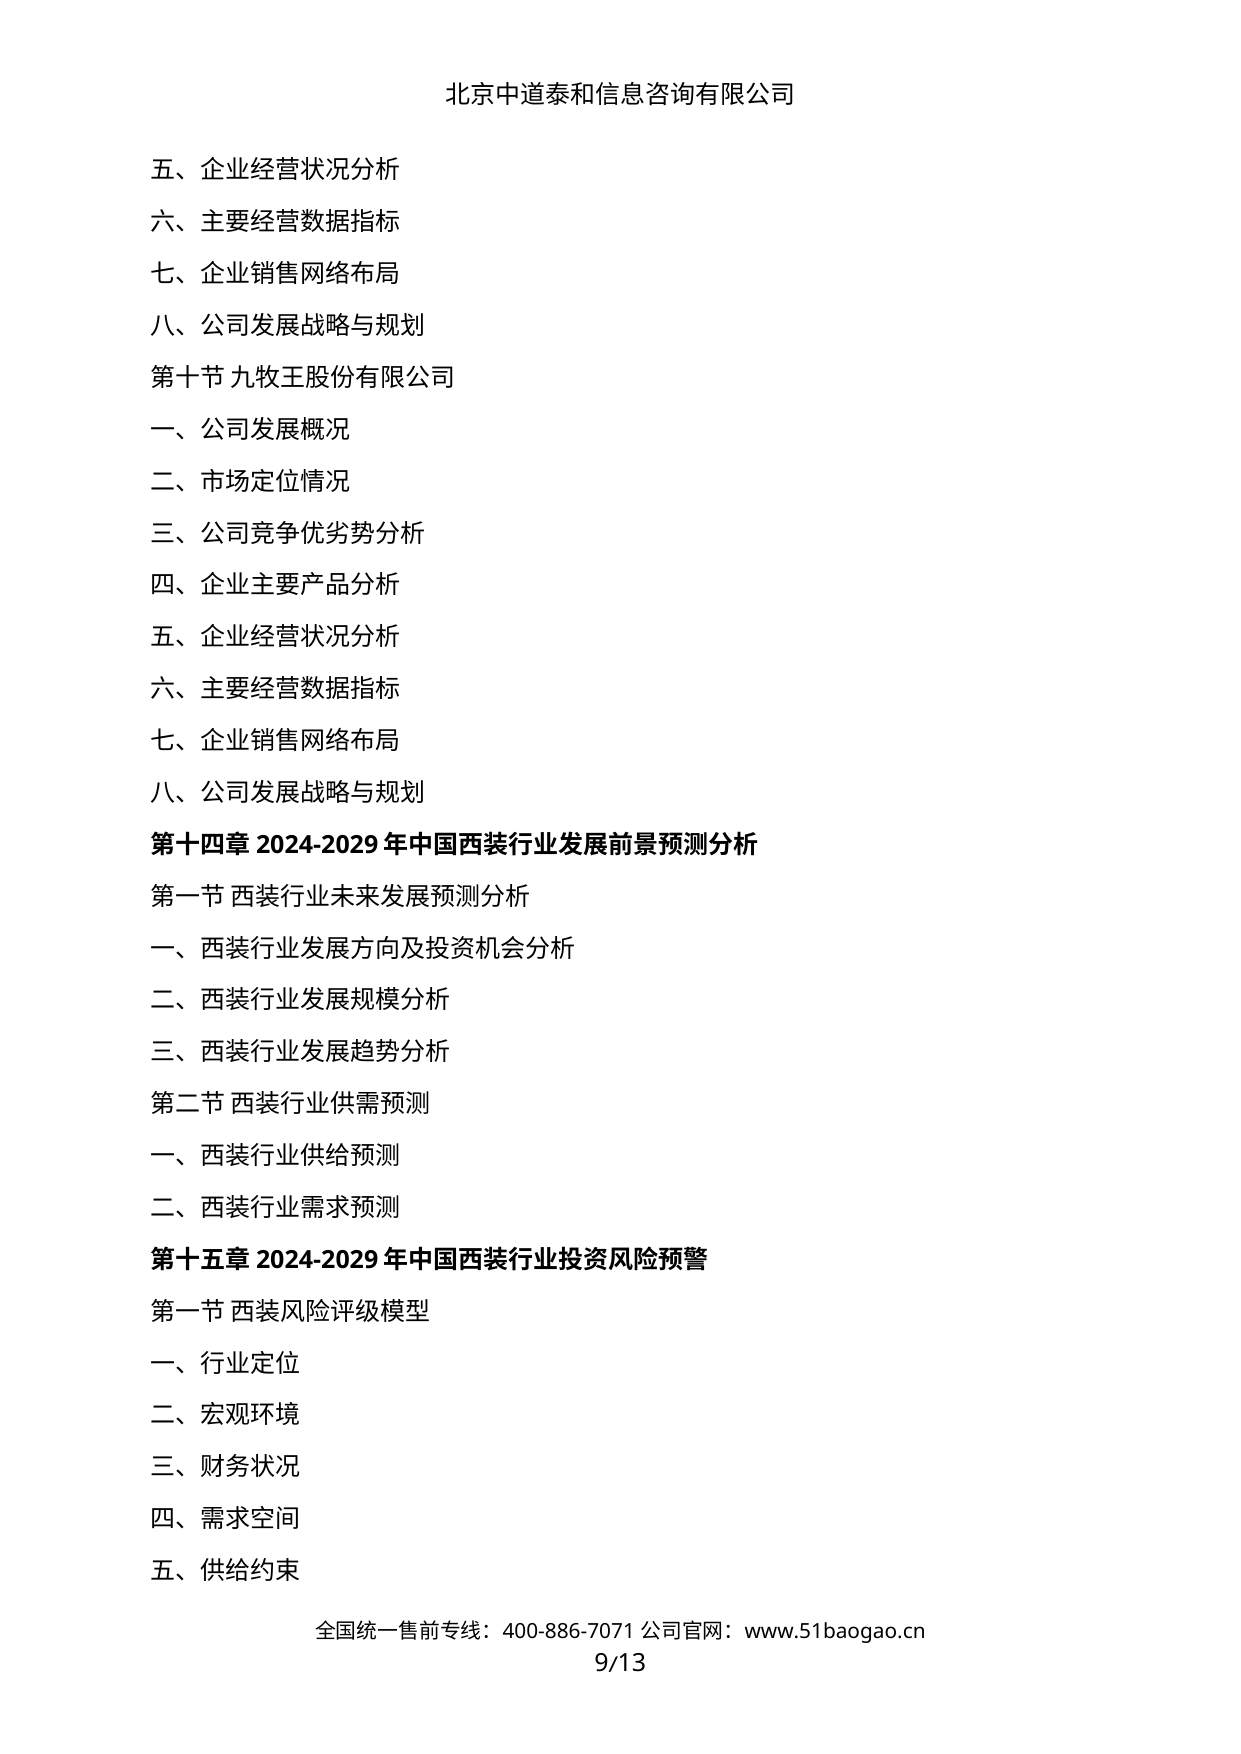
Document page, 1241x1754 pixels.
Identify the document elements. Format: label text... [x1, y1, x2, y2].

text 二、宏观环境 [150, 1395, 1090, 1431]
text 三、公司竞争优劣势分析 [150, 513, 1090, 549]
text 第二节 西装行业供需预测 [150, 1084, 1090, 1120]
text 八、公司发展战略与规划 [150, 306, 1090, 342]
text 五、企业经营状况分析 [150, 150, 1090, 186]
text 一、公司发展概况 [150, 409, 1090, 446]
text 八、公司发展战略与规划 [150, 772, 1090, 809]
text 一、西装行业供给预测 [150, 1136, 1090, 1172]
text 第十节 九牧王股份有限公司 [150, 357, 1090, 394]
text 二、市场定位情况 [150, 461, 1090, 497]
text 五、供给约束 [150, 1551, 1090, 1587]
text 七、企业销售网络布局 [150, 721, 1090, 757]
text 第十四章 2024-2029年中国西装行业发展前景预测分析 [150, 824, 1090, 861]
text 第一节 西装风险评级模型 [150, 1291, 1090, 1327]
text 七、企业销售网络布局 [150, 254, 1090, 290]
text 五、企业经营状况分析 [150, 617, 1090, 653]
text 四、企业主要产品分析 [150, 565, 1090, 601]
text 一、行业定位 [150, 1343, 1090, 1379]
text 一、西装行业发展方向及投资机会分析 [150, 928, 1090, 964]
text 二、西装行业需求预测 [150, 1187, 1090, 1224]
text 第一节 西装行业未来发展预测分析 [150, 876, 1090, 912]
text 六、主要经营数据指标 [150, 202, 1090, 238]
text 四、需求空间 [150, 1499, 1090, 1535]
text 二、西装行业发展规模分析 [150, 980, 1090, 1016]
text 第十五章 2024-2029年中国西装行业投资风险预警 [150, 1239, 1090, 1276]
text 六、主要经营数据指标 [150, 669, 1090, 705]
text 三、财务状况 [150, 1447, 1090, 1483]
text 三、西装行业发展趋势分析 [150, 1032, 1090, 1068]
